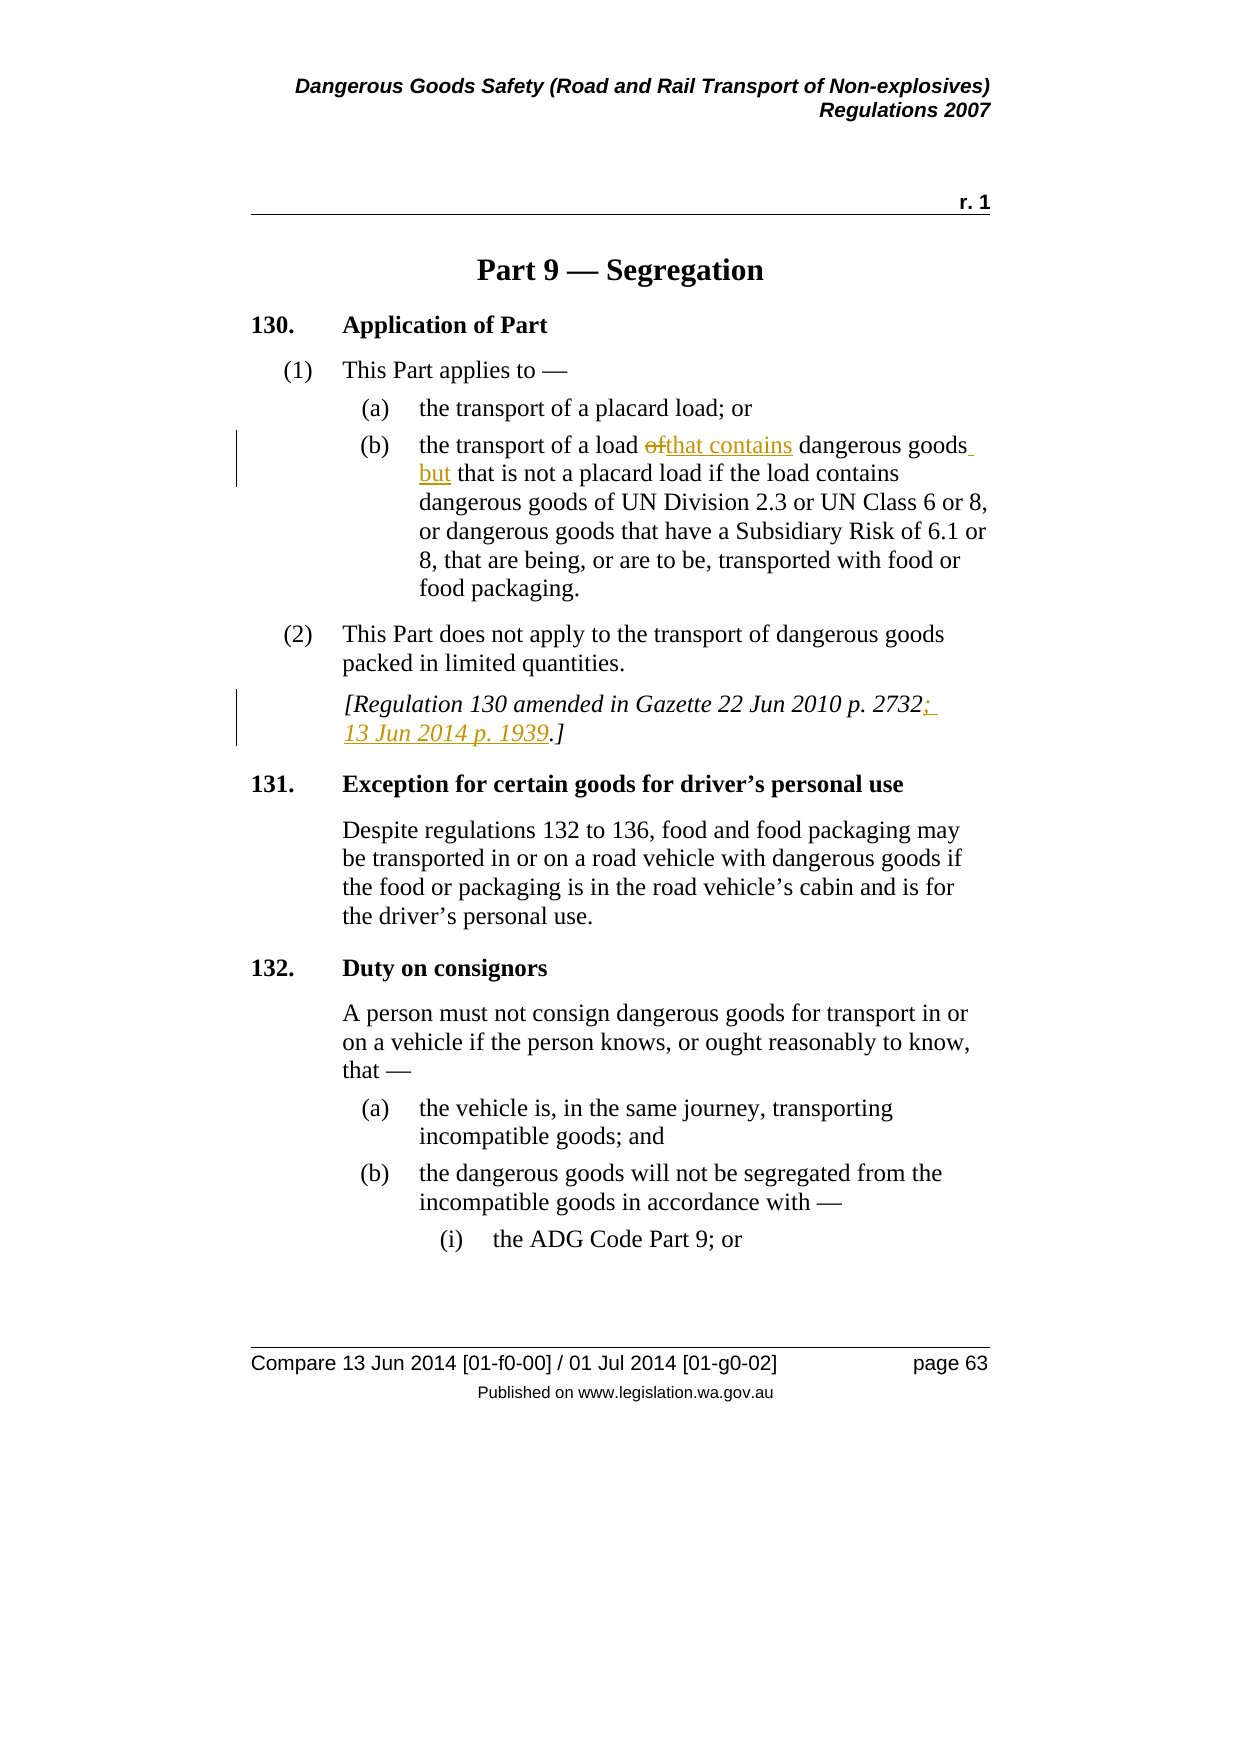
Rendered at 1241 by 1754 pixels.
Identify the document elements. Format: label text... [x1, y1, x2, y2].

subtitle 131. Exception for certain goods for driver’s personal use [251, 769, 990, 798]
subtitle 132. Duty on consignors [251, 953, 990, 981]
text A person must not consign dangerous goods for transport in or on a vehicle if the person knows, or ought reasonably to know, that — [251, 998, 990, 1084]
text (i) the ADG Code Part 9; or [251, 1224, 990, 1253]
text (b) the transport of a load dangerous goods that is not a placard load if the load contains dangerous goods of UN Division 2.3 or UN Class 6 or 8, or dangerous goods that have a Subsidiary Risk of 6.1 or 8, that are being, or are to be, transported with food or food packaging. [251, 430, 990, 602]
text (1) This Part applies to — [251, 356, 990, 384]
text (b) the dangerous goods will not be segregated from the incompatible goods in accordance with — [251, 1158, 990, 1216]
text (a) the transport of a placard load; or [251, 393, 990, 421]
text Despite regulations 132 to 136, food and food packaging may be transported in or on a road vehicle with dangerous goods if the food or packaging is in the road vehicle’s cabin and is for the driver’s personal use. [251, 815, 990, 930]
subtitle Part 9 — Segregation [251, 251, 990, 287]
subtitle 130. Application of Part [251, 310, 990, 339]
text (2) This Part does not apply to the transport of dangerous goods packed in limited quantities. [251, 619, 990, 676]
text (a) the vehicle is, in the same journey, transporting incompatible goods; and [251, 1093, 990, 1150]
text [Regulation 130 amended in Gazette 22 Jun 2010 p. 2732.] [251, 689, 990, 746]
